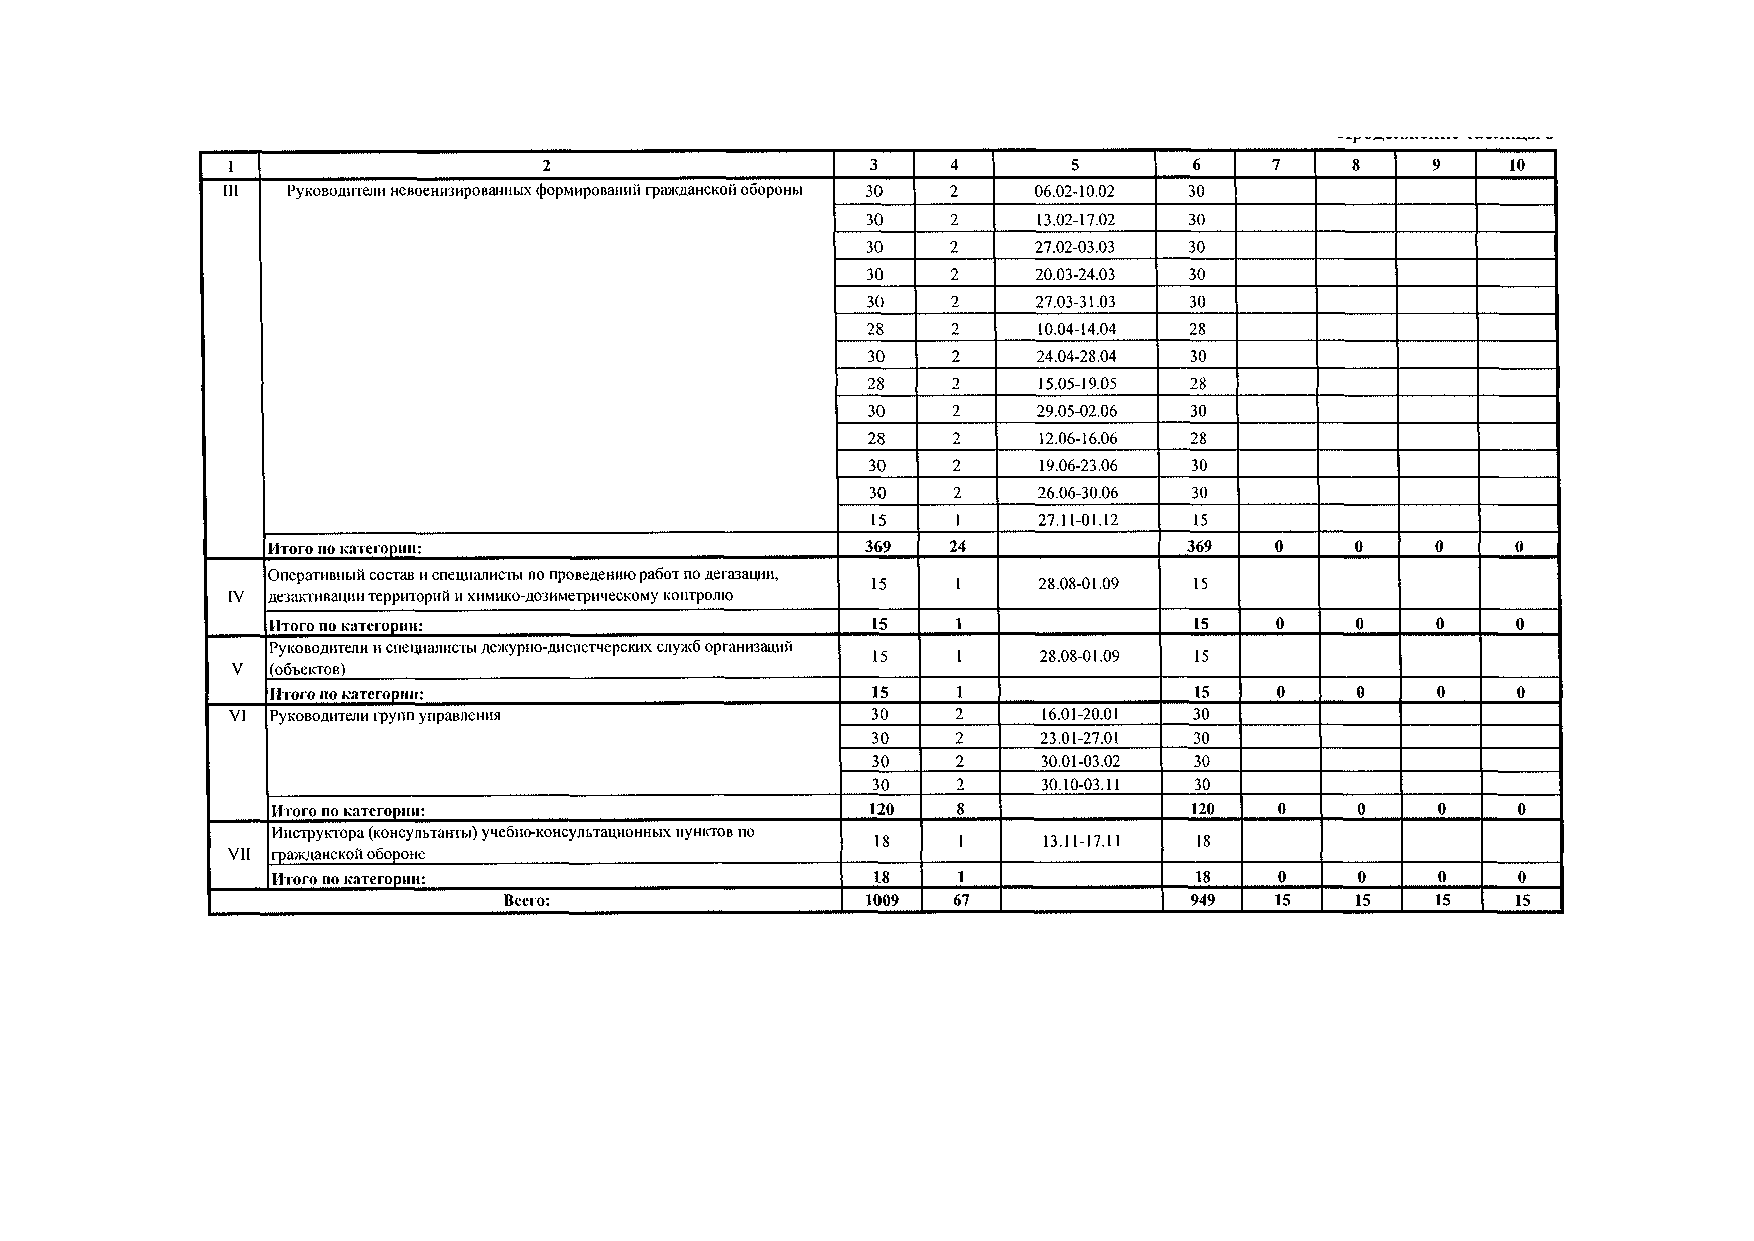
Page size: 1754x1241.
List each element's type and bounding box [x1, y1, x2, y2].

picture [186, 137, 1575, 922]
